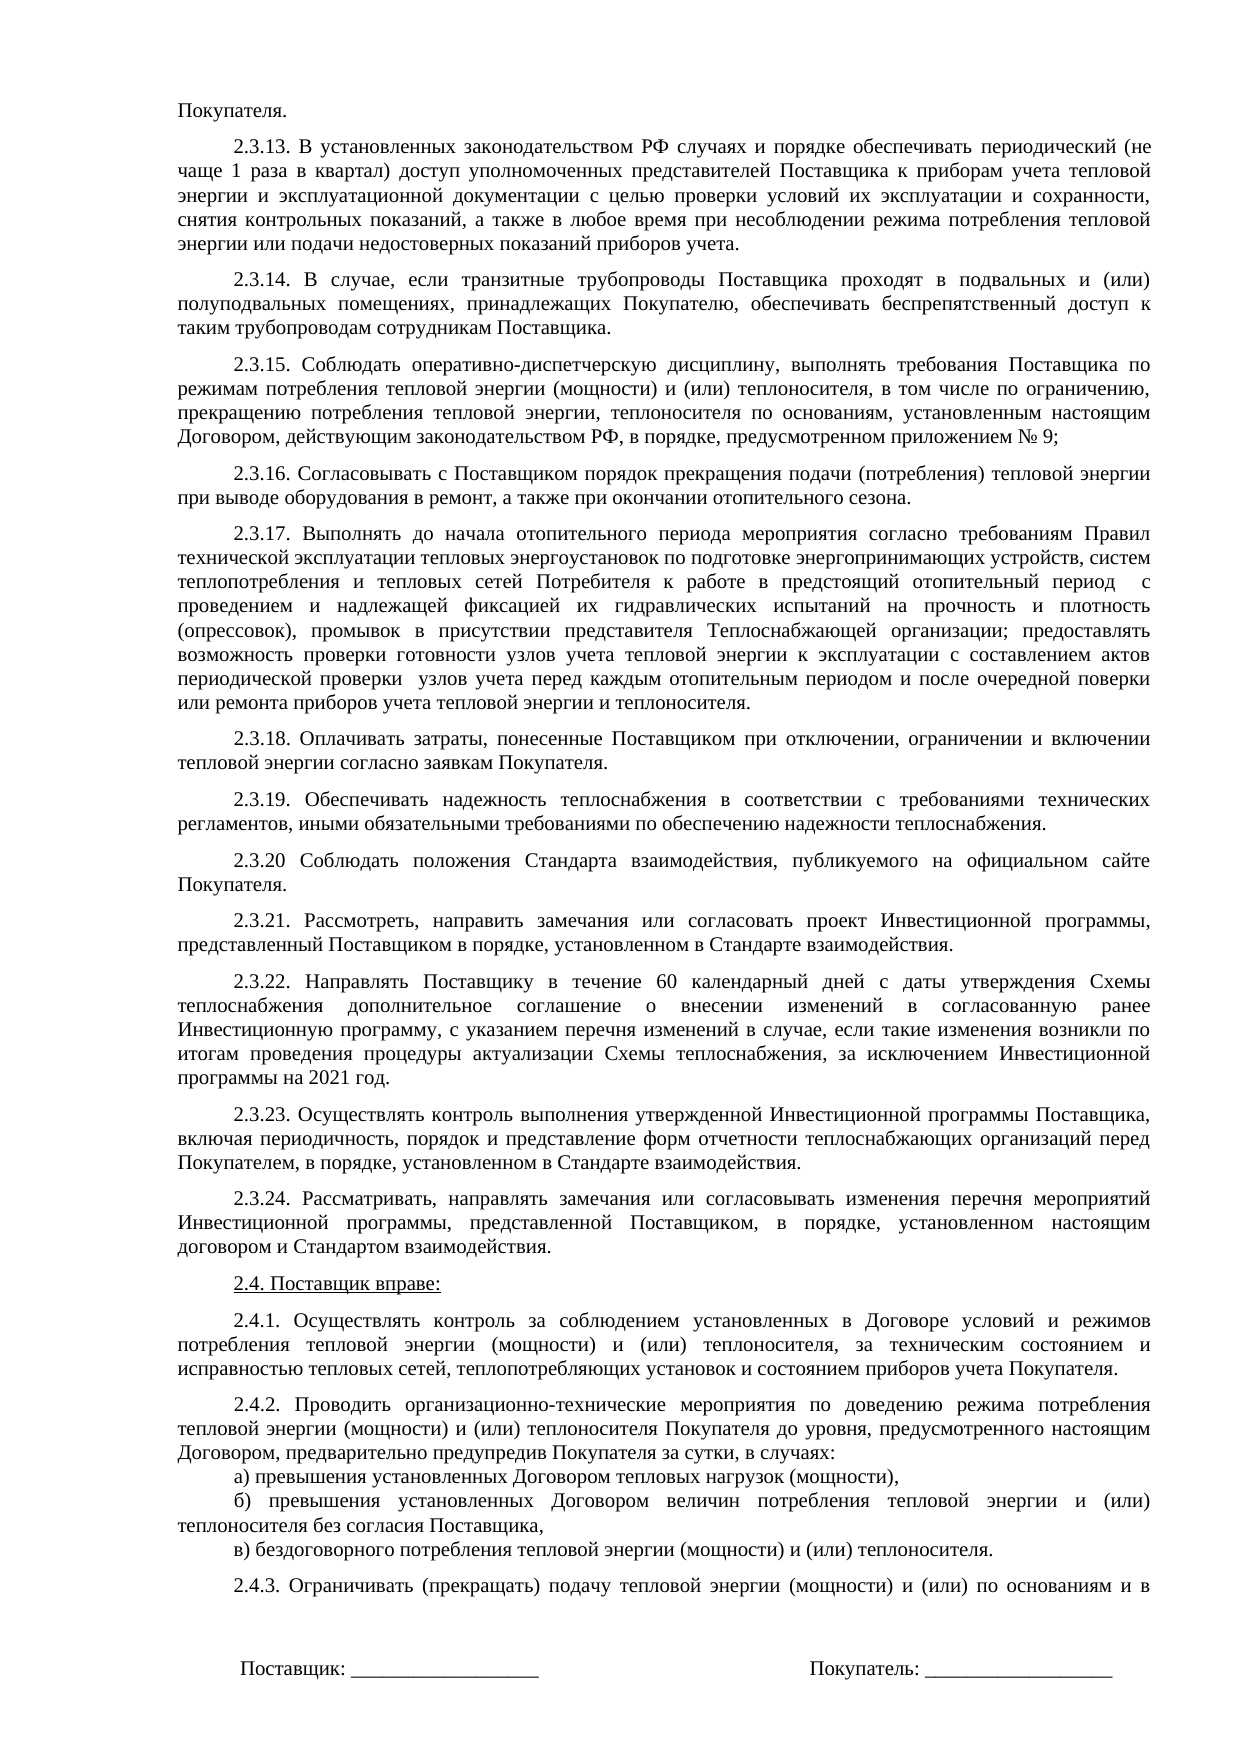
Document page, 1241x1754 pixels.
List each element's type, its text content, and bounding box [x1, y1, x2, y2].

text 2.4. Поставщик вправе: [177, 1271, 1152, 1295]
text 2.3.24. Рассматривать, направлять замечания или согласовывать изменения перечня мероприятий Инвестиционной программы, представленной Поставщиком, в порядке, установленном настоящим договором и Стандартом взаимодействия. [177, 1186, 1152, 1258]
text 2.4.2. Проводить организационно-технические мероприятия по доведению режима потребления тепловой энергии (мощности) и (или) теплоносителя Покупателя до уровня, предусмотренного настоящим Договором, предварительно предупредив Покупателя за сутки, в случаях: [177, 1392, 1152, 1464]
text 2.3.13. В установленных законодательством РФ случаях и порядке обеспечивать периодический (не чаще 1 раза в квартал) доступ уполномоченных представителей Поставщика к приборам учета тепловой энергии и эксплуатационной документации с целью проверки условий их эксплуатации и сохранности, снятия контрольных показаний, а также в любое время при несоблюдении режима потребления тепловой энергии или подачи недостоверных показаний приборов учета. [177, 134, 1152, 255]
text 2.3.19. Обеспечивать надежность теплоснабжения в соответствии с требованиями технических регламентов, иными обязательными требованиями по обеспечению надежности теплоснабжения. [177, 787, 1152, 835]
text 2.3.16. Согласовывать с Поставщиком порядок прекращения подачи (потребления) тепловой энергии при выводе оборудования в ремонт, а также при окончании отопительного сезона. [177, 461, 1152, 509]
text а) превышения установленных Договором тепловых нагрузок (мощности), [177, 1464, 1152, 1488]
text 2.3.21. Рассмотреть, направить замечания или согласовать проект Инвестиционной программы, представленный Поставщиком в порядке, установленном в Стандарте взаимодействия. [177, 908, 1152, 956]
text 2.3.23. Осуществлять контроль выполнения утвержденной Инвестиционной программы Поставщика, включая периодичность, порядок и представление форм отчетности теплоснабжающих организаций перед Покупателем, в порядке, установленном в Стандарте взаимодействия. [177, 1102, 1152, 1174]
text 2.3.17. Выполнять до начала отопительного периода мероприятия согласно требованиям Правил технической эксплуатации тепловых энергоустановок по подготовке энергопринимающих устройств, систем теплопотребления и тепловых сетей Потребителя к работе в предстоящий отопительный период с проведением и надлежащей фиксацией их гидравлических испытаний на прочность и плотность (опрессовок), промывок в присутствии представителя Теплоснабжающей организации; предоставлять возможность проверки готовности узлов учета тепловой энергии к эксплуатации с составлением актов периодической проверки узлов учета перед каждым отопительным периодом и после очередной поверки или ремонта приборов учета тепловой энергии и теплоносителя. [177, 521, 1152, 714]
text 2.3.22. Направлять Поставщику в течение 60 календарный дней с даты утверждения Схемы теплоснабжения дополнительное соглашение о внесении изменений в согласованную ранее Инвестиционную программу, с указанием перечня изменений в случае, если такие изменения возникли по итогам проведения процедуры актуализации Схемы теплоснабжения, за исключением Инвестиционной программы на 2021 год. [177, 969, 1152, 1089]
text 2.4.1. Осуществлять контроль за соблюдением установленных в Договоре условий и режимов потребления тепловой энергии (мощности) и (или) теплоносителя, за техническим состоянием и исправностью тепловых сетей, теплопотребляющих установок и состоянием приборов учета Покупателя. [177, 1307, 1152, 1380]
text б) превышения установленных Договором величин потребления тепловой энергии и (или) теплоносителя без согласия Поставщика, [177, 1488, 1152, 1537]
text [177, 1573, 1152, 1597]
text в) бездоговорного потребления тепловой энергии (мощности) и (или) теплоносителя. [177, 1537, 1152, 1561]
text 2.3.14. В случае, если транзитные трубопроводы Поставщика проходят в подвальных и (или) полуподвальных помещениях, принадлежащих Покупателю, обеспечивать беспрепятственный доступ к таким трубопроводам сотрудникам Поставщика. [177, 267, 1152, 339]
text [177, 98, 1152, 122]
text 2.3.18. Оплачивать затраты, понесенные Поставщиком при отключении, ограничении и включении тепловой энергии согласно заявкам Покупателя. [177, 726, 1152, 774]
text 2.3.15. Соблюдать оперативно-диспетчерскую дисциплину, выполнять требования Поставщика по режимам потребления тепловой энергии (мощности) и (или) теплоносителя, в том числе по ограничению, прекращению потребления тепловой энергии, теплоносителя по основаниям, установленным настоящим Договором, действующим законодательством РФ, в порядке, предусмотренном приложением № 9; [177, 352, 1152, 448]
text 2.3.20 Соблюдать положения Стандарта взаимодействия, публикуемого на официальном сайте Покупателя. [177, 847, 1152, 896]
